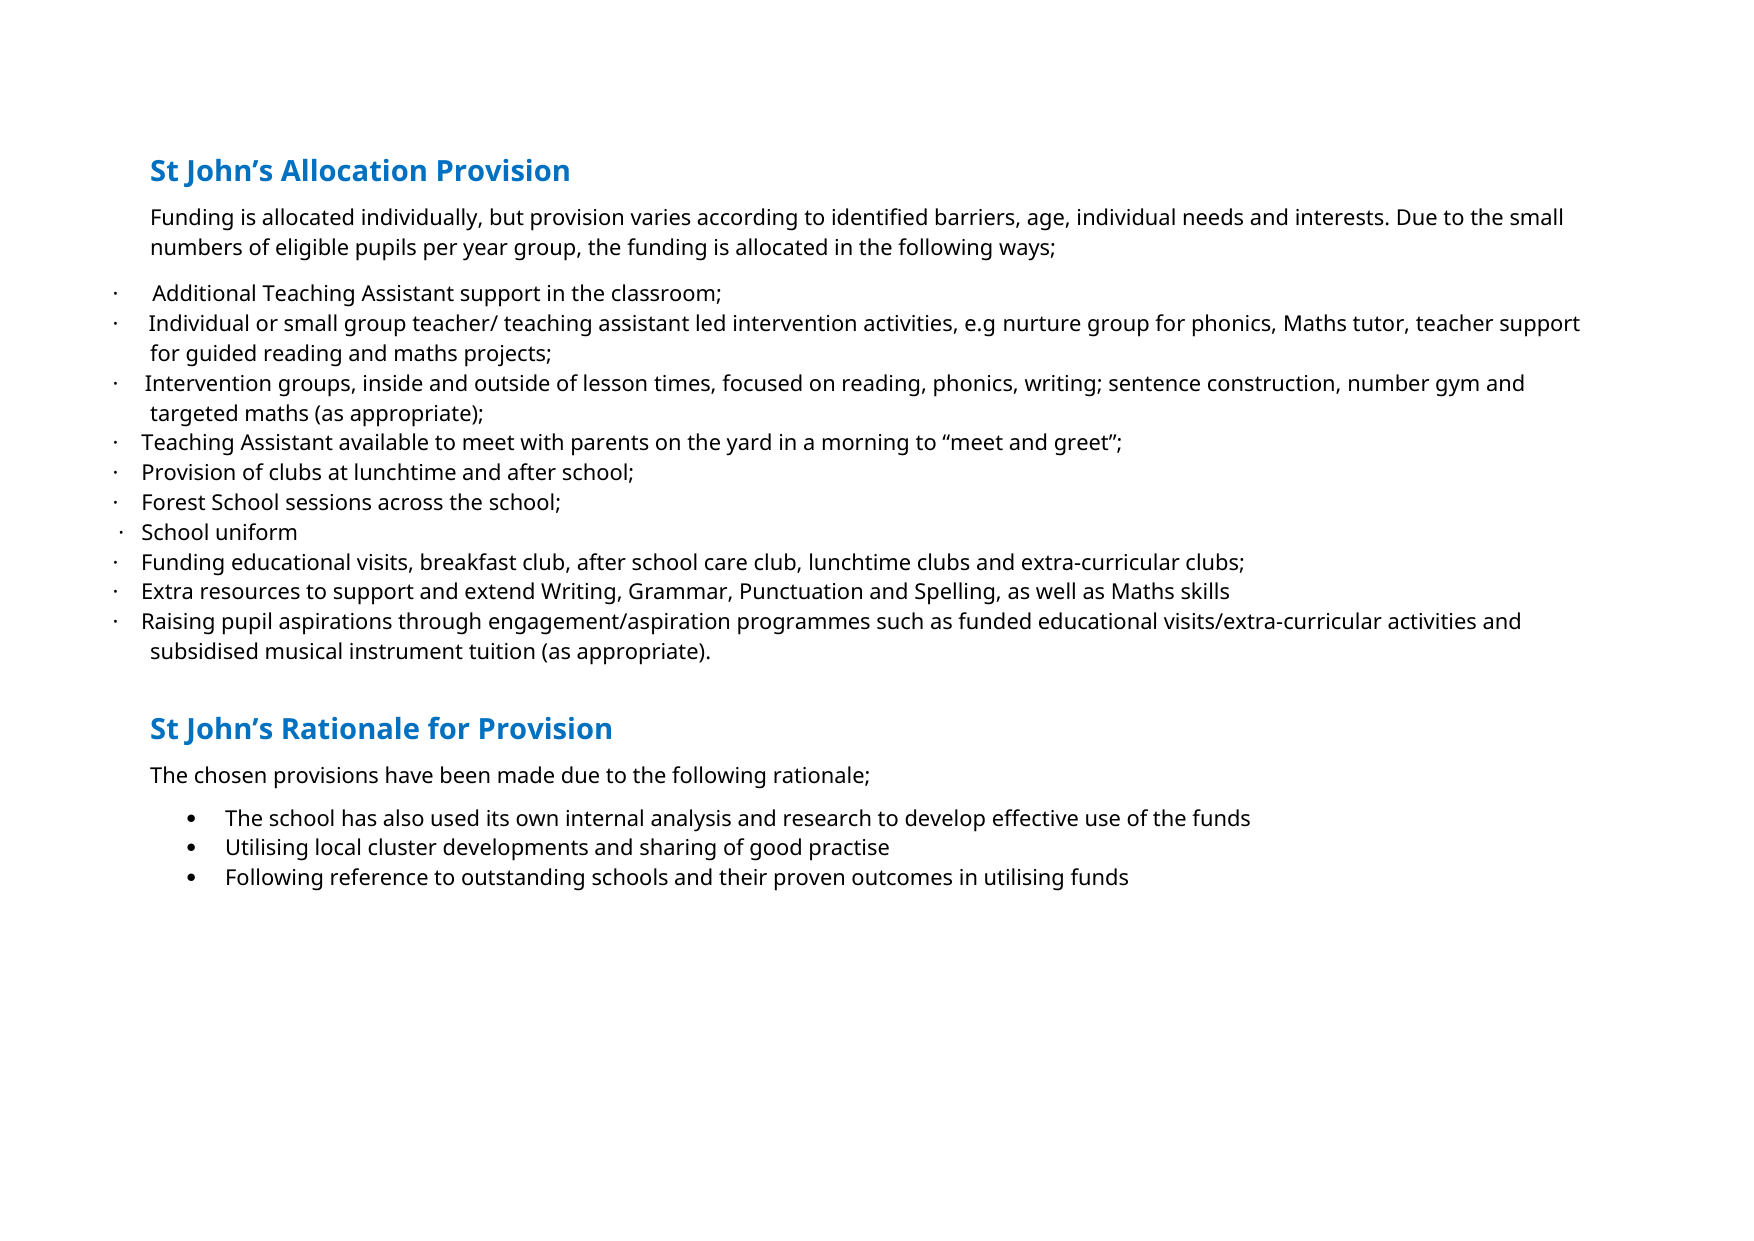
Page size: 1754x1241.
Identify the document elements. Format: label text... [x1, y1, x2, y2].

text · Funding educational visits, breakfast club, after school care club, lunchtime clubs and extra-curricular clubs; [112, 547, 1604, 576]
text · Additional Teaching Assistant support in the classroom; [112, 278, 1604, 308]
text · Intervention groups, inside and outside of lesson times, focused on reading, phonics, writing; sentence construction, number gym and targeted maths (as appropriate); [112, 368, 1604, 427]
text · Teaching Assistant available to meet with parents on the yard in a morning to “meet and greet”; [112, 427, 1604, 457]
text The chosen provisions have been made due to the following rationale; [150, 760, 1604, 790]
list The school has also used its own internal analysis and research to develop effective use of the funds [187, 802, 1604, 832]
text · Raising pupil aspirations through engagement/aspiration programmes such as funded educational visits/extra-curricular activities and subsidised musical instrument tuition (as appropriate). [112, 606, 1604, 666]
text St John’s Allocation Provision [150, 150, 1604, 190]
list Following reference to outstanding schools and their proven outcomes in utilising funds [187, 862, 1604, 892]
text · School uniform [112, 517, 1604, 547]
text · Extra resources to support and extend Writing, Grammar, Punctuation and Spelling, as well as Maths skills [112, 576, 1604, 606]
list Utilising local cluster developments and sharing of good practise [187, 832, 1604, 862]
text · Individual or small group teacher/ teaching assistant led intervention activities, e.g nurture group for phonics, Maths tutor, teacher support for guided reading and maths projects; [112, 308, 1604, 368]
text · Provision of clubs at lunchtime and after school; [112, 457, 1604, 487]
text St John’s Rationale for Provision [150, 708, 1604, 748]
text Funding is allocated individually, but provision varies according to identified barriers, age, individual needs and interests. Due to the small numbers of eligible pupils per year group, the funding is allocated in the following ways; [150, 202, 1604, 262]
text · Forest School sessions across the school; [112, 487, 1604, 517]
